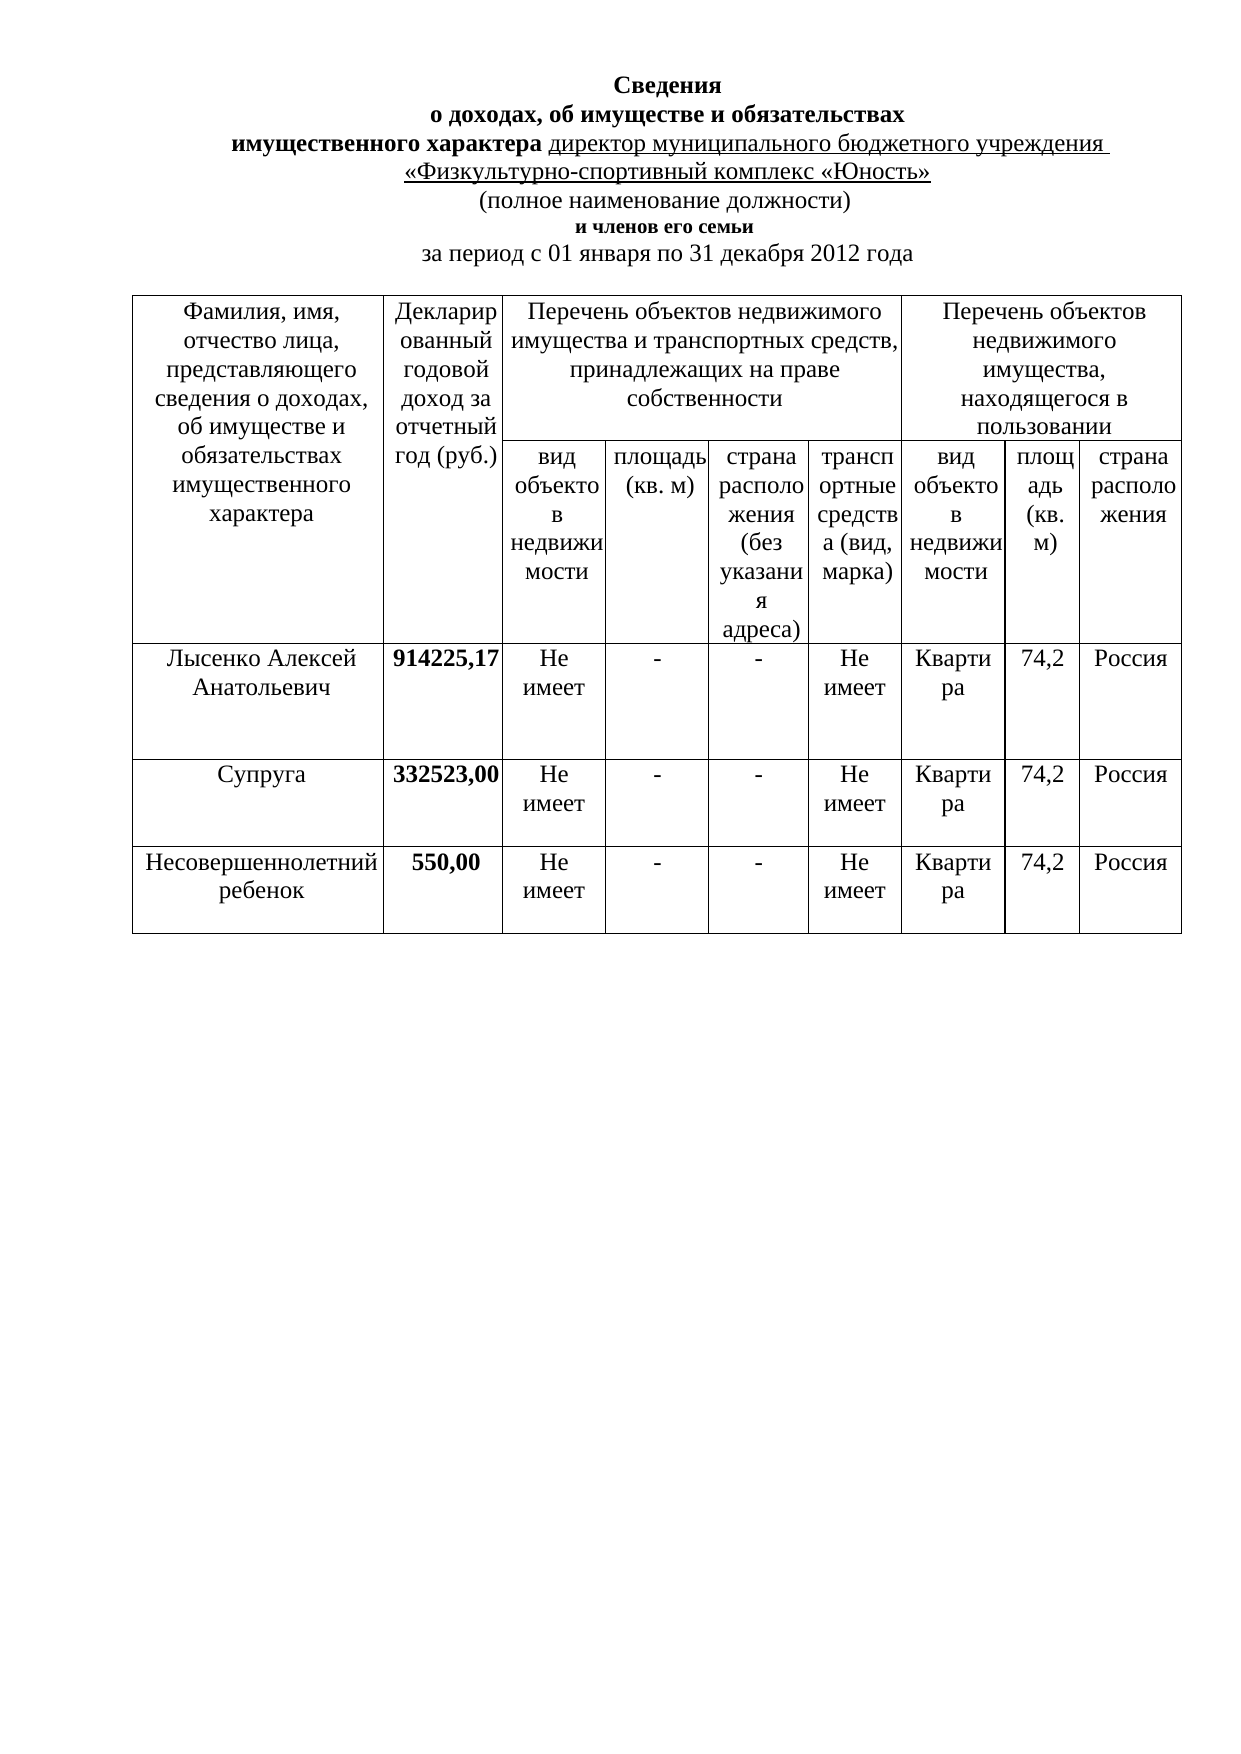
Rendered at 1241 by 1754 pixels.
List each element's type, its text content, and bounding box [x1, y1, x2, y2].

table_header Фамилия, имя, отчество лица, представляющего сведения о доходах, об имуществе и обязательствах имущественного характера [133, 296, 383, 642]
table_cell Квартира [902, 644, 1004, 730]
table_cell [1006, 730, 1013, 758]
text имущественного характера директор муниципального бюджетного учреждения [148, 128, 1187, 156]
table_cell Россия [1080, 644, 1181, 730]
table_cell 74,2 [1006, 847, 1079, 933]
table_cell - [606, 847, 708, 933]
text Сведения [148, 70, 1187, 99]
table_cell 914225,17 [384, 644, 502, 730]
table_cell Супруга [133, 760, 383, 846]
table_cell Не имеет [809, 847, 901, 933]
table_cell [709, 730, 808, 758]
table_cell страна расположения [1080, 441, 1181, 642]
table_cell - [709, 644, 808, 730]
table_cell [503, 730, 605, 758]
table_cell Россия [1080, 847, 1181, 933]
table_cell 332523,00 [384, 760, 502, 846]
table_cell Не имеет [503, 760, 605, 846]
table_cell 550,00 [384, 847, 502, 933]
table_cell Квартира [902, 760, 1004, 846]
table_cell 74,2 [1006, 760, 1079, 846]
table_cell [133, 730, 141, 758]
table_header Перечень объектов недвижимого имущества и транспортных средств, принадлежащих на праве собственности [503, 296, 901, 440]
table_cell [902, 730, 909, 758]
table_cell Не имеет [809, 760, 901, 846]
table_cell Не имеет [503, 644, 605, 730]
text и членов его семьи [148, 214, 1181, 238]
table_cell 74,2 [1006, 644, 1079, 730]
table_cell - [709, 847, 808, 933]
table_cell транспортные средства (вид, марка) [809, 441, 901, 642]
table_cell [1080, 730, 1088, 758]
table_cell площадь (кв. м) [606, 441, 708, 642]
table_cell площадь (кв. м) [1006, 441, 1079, 642]
text (полное наименование должности) [148, 185, 1187, 214]
table_cell [384, 730, 392, 758]
table_cell Не имеет [503, 847, 605, 933]
table_cell - [606, 644, 708, 730]
table_cell Несовершеннолетний ребенок [133, 847, 383, 933]
table_cell [606, 730, 708, 758]
table_header Декларированный годовой доход за отчетный год (руб.) [384, 296, 502, 642]
table_cell Россия [1080, 760, 1181, 846]
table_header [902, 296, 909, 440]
table_cell вид объектов недвижимости [902, 441, 1004, 642]
text о доходах, об имуществе и обязательствах [148, 99, 1187, 128]
table_cell [809, 730, 816, 758]
table_cell - [606, 760, 708, 846]
text за период с 01 января по 31 декабря 2012 года [148, 238, 1187, 267]
table_cell Квартира [902, 847, 1004, 933]
table_cell Лысенко Алексей Анатольевич [133, 644, 383, 730]
table_cell Не имеет [809, 644, 901, 730]
table_cell вид объектов недвижимости [503, 441, 605, 642]
text «Физкультурно-спортивный комплекс «Юность» [148, 156, 1187, 185]
table_cell - [709, 760, 808, 846]
